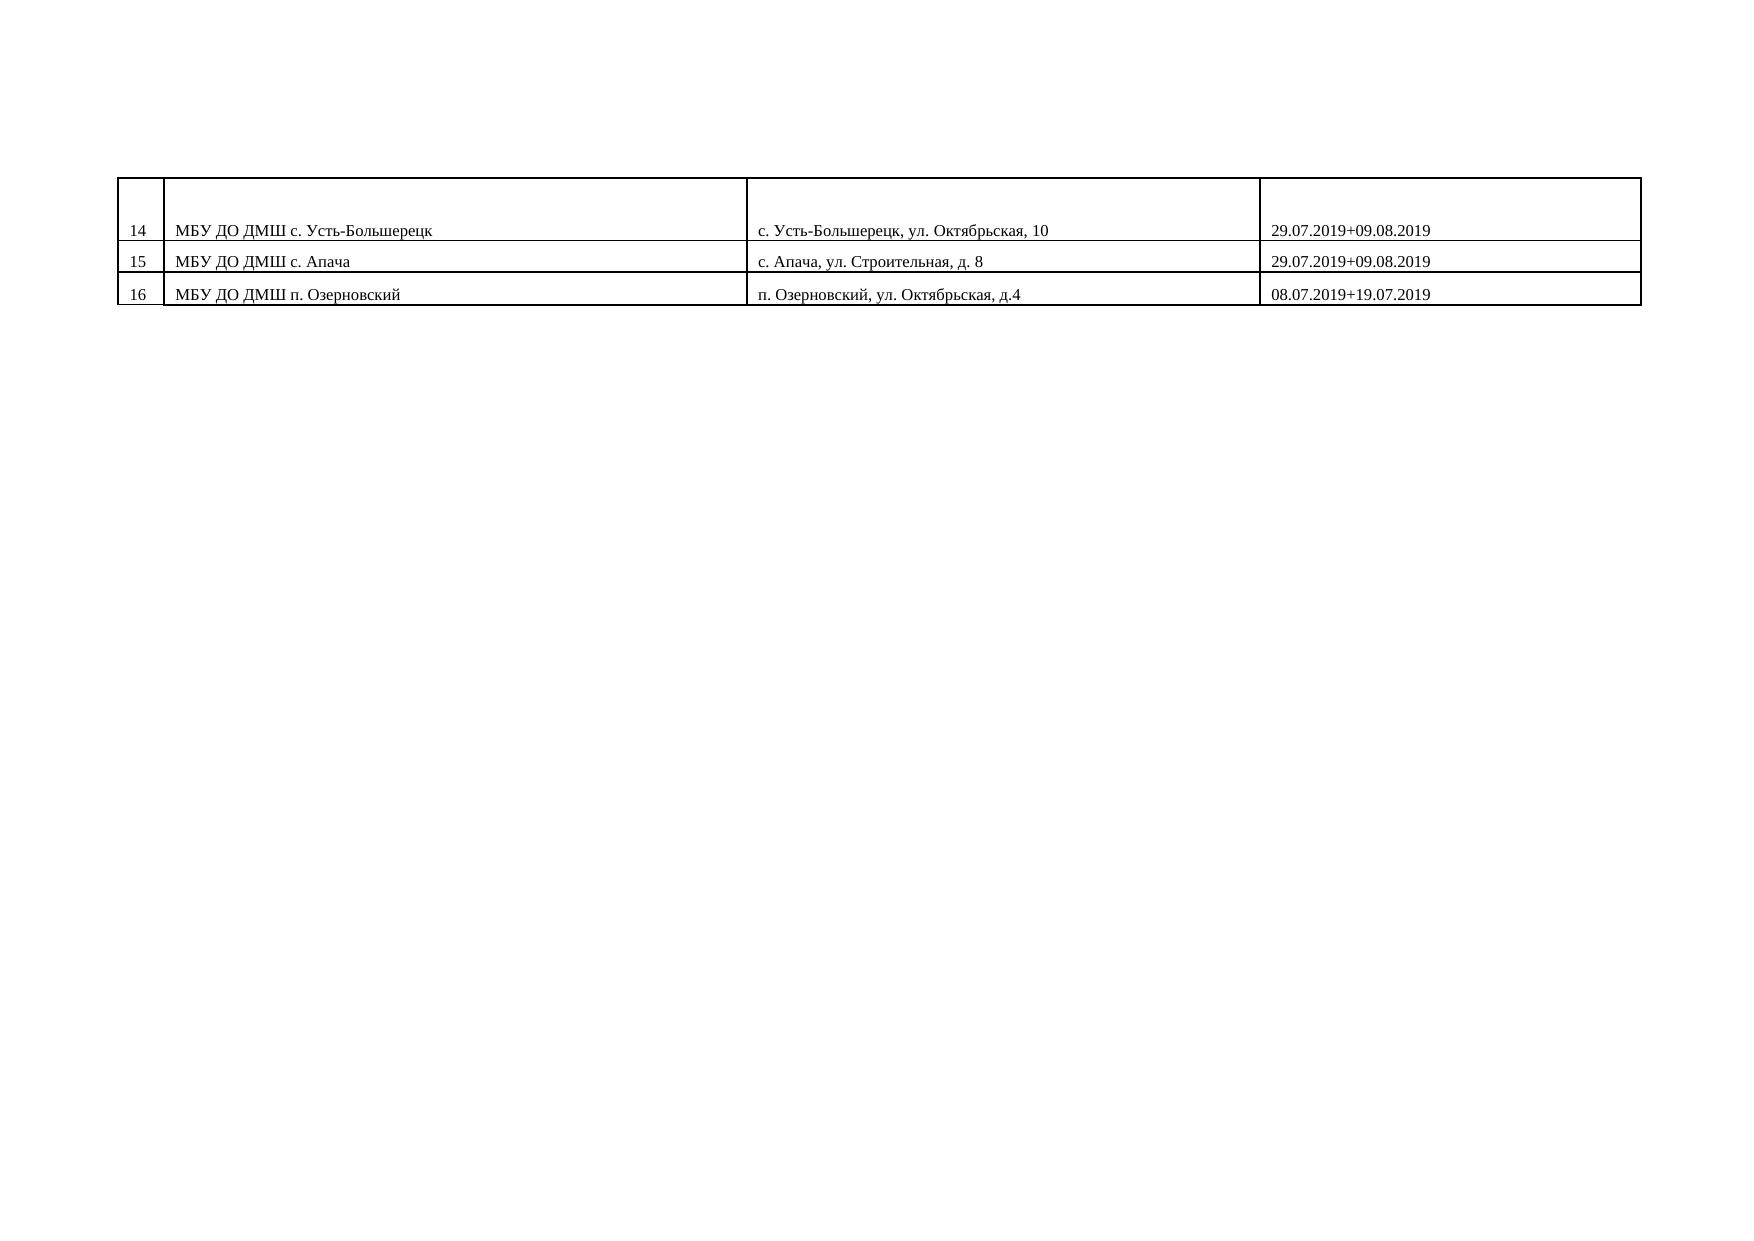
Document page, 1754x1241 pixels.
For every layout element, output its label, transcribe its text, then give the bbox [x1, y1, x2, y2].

table_cell 29.07.2019+09.08.2019 [1261, 241, 1640, 271]
table_cell МБУ ДО ДМШ с. Апача [165, 241, 746, 271]
table_cell с. Усть-Большерецк, ул. Октябрьская, 10 [748, 179, 1259, 240]
table_cell 16 [119, 273, 163, 304]
table_cell МБУ ДО ДМШ с. Усть-Большерецк [165, 179, 746, 240]
table_cell МБУ ДО ДМШ п. Озерновский [165, 273, 746, 304]
table_cell с. Апача, ул. Строительная, д. 8 [748, 241, 1259, 271]
table_cell 08.07.2019+19.07.2019 [1261, 273, 1640, 304]
table_cell 14 [119, 179, 163, 240]
table_cell 15 [119, 241, 163, 271]
table_cell 29.07.2019+09.08.2019 [1261, 179, 1640, 240]
table_cell п. Озерновский, ул. Октябрьская, д.4 [748, 273, 1259, 304]
